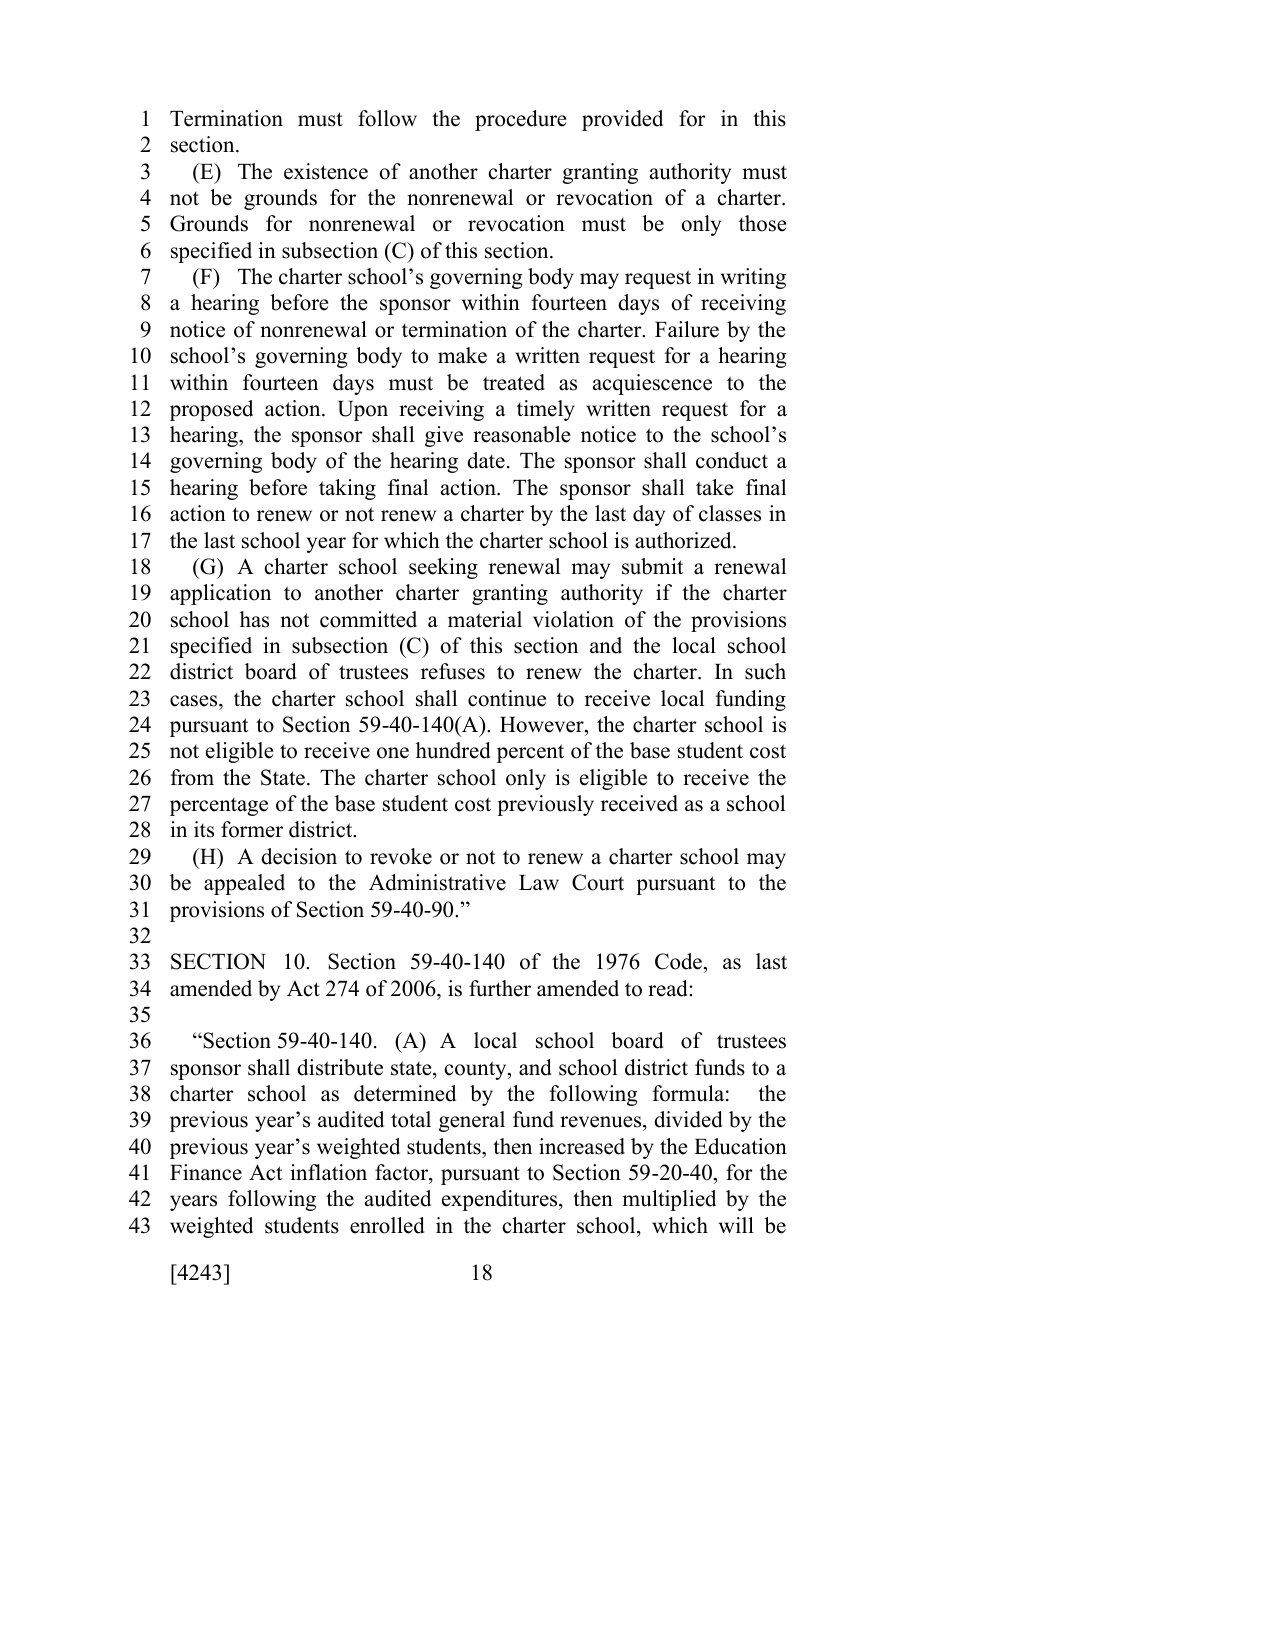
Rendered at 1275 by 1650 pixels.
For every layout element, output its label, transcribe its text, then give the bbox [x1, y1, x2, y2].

text (E) The existence of another charter granting authority must not be grounds for the nonrenewal or revocation of a charter. Grounds for nonrenewal or revocation must be only those specified in subsection (C) of this section. [169, 158, 787, 263]
text (H) A decision to revoke or not to renew a charter school may be appealed to the Administrative Law Court pursuant to the provisions of Section 59-40-90.” [169, 843, 787, 922]
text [169, 105, 787, 158]
text (F) The charter school’s governing body may request in writing a hearing before the sponsor within fourteen days of receiving notice of nonrenewal or termination of the charter. Failure by the school’s governing body to make a written request for a hearing within fourteen days must be treated as acquiescence to the proposed action. Upon receiving a timely written request for a hearing, the sponsor shall give reasonable notice to the school’s governing body of the hearing date. The sponsor shall conduct a hearing before taking final action. The sponsor shall take final action to renew or not renew a charter by the last day of classes in the last school year for which the charter school is authorized. [169, 263, 787, 553]
text SECTION 10. Section 59-40-140 of the 1976 Code, as last amended by Act 274 of 2006, is further amended to read: [169, 948, 787, 1001]
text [169, 1027, 787, 1238]
text (G) A charter school seeking renewal may submit a renewal application to another charter granting authority if the charter school has not committed a material violation of the provisions specified in subsection (C) of this section and the local school district board of trustees refuses to renew the charter. In such cases, the charter school shall continue to receive local funding pursuant to Section 59-40-140(A). However, the charter school is not eligible to receive one hundred percent of the base student cost from the State. The charter school only is eligible to receive the percentage of the base student cost previously received as a school in its former district. [169, 553, 787, 843]
